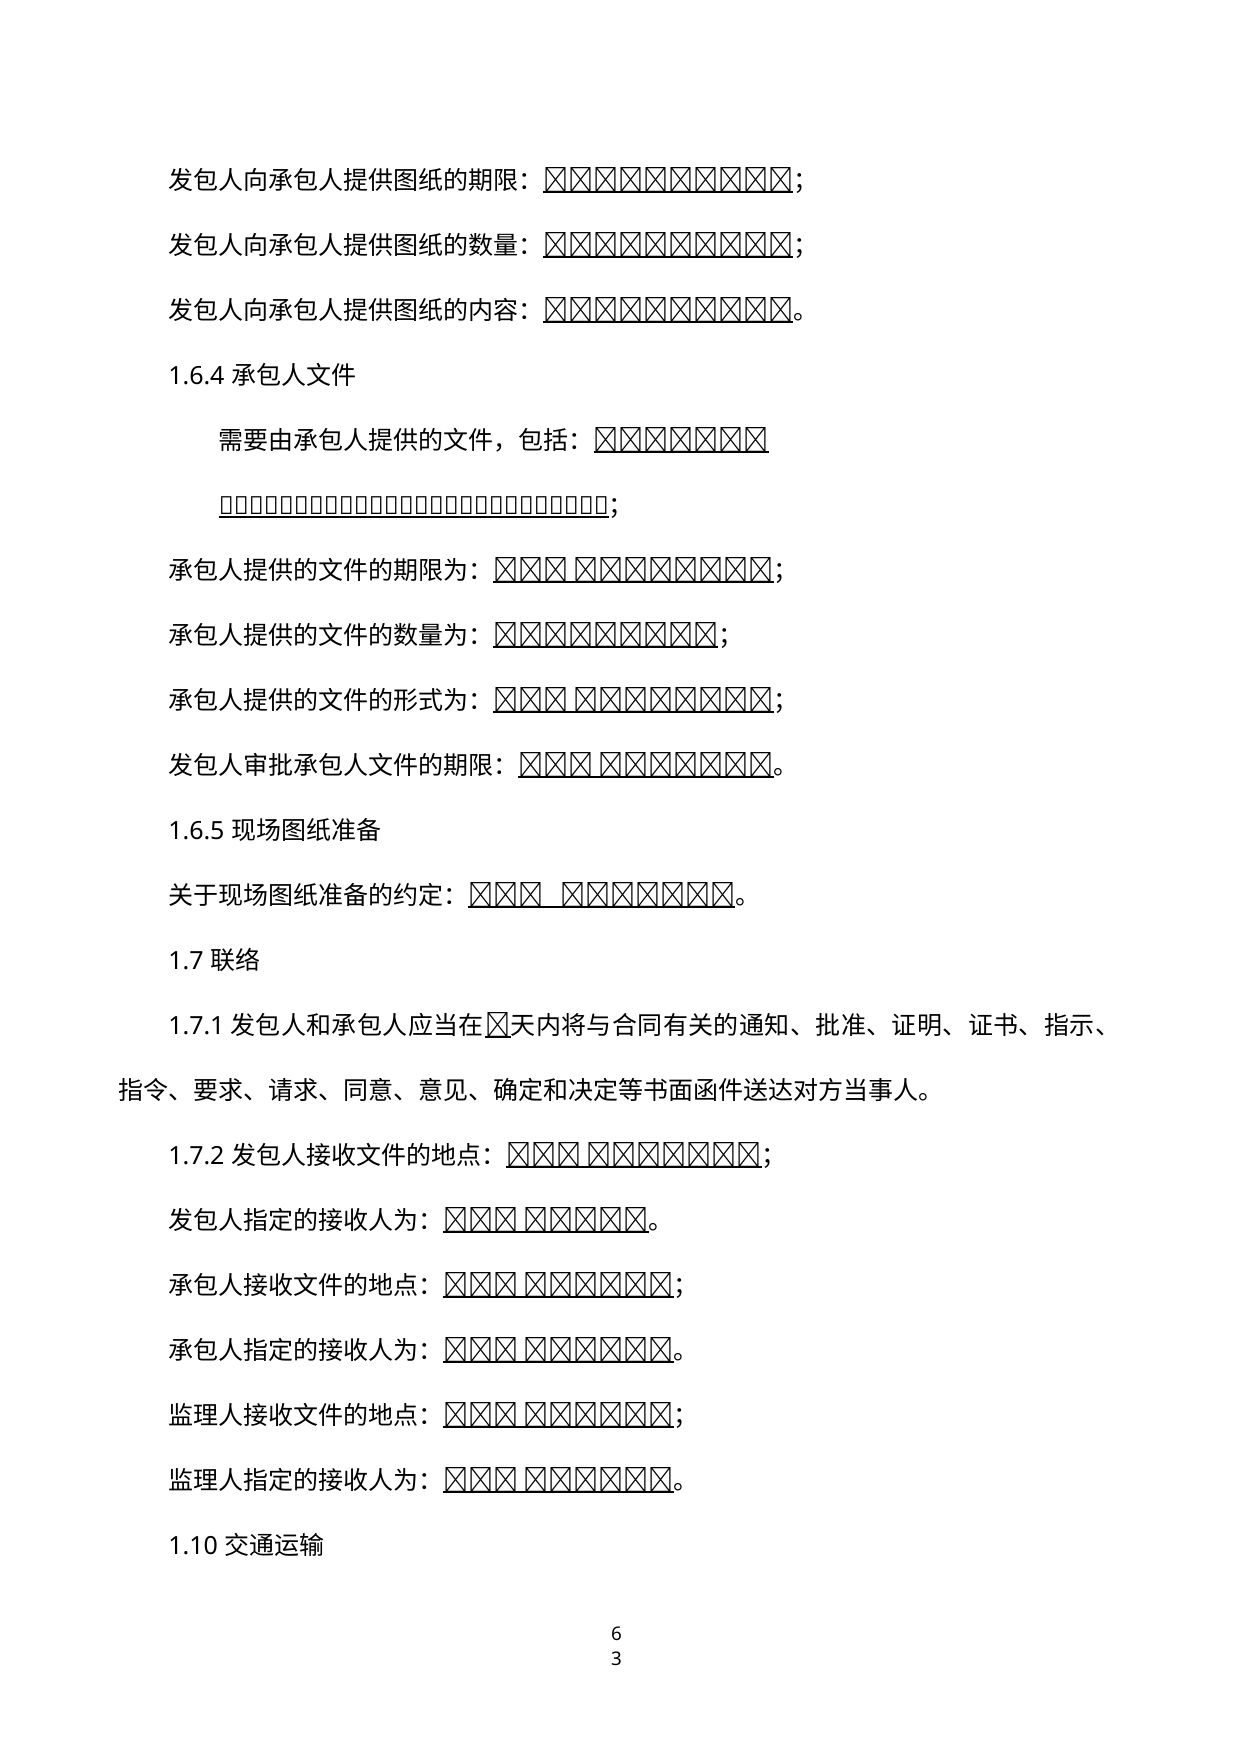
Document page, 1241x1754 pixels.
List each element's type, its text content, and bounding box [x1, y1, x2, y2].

text 发包人向承包人提供图纸的数量：； [118, 211, 1122, 276]
text 发包人审批承包人文件的期限： 。 [118, 731, 1122, 796]
text 1.7.2 发包人接收文件的地点： ； [118, 1121, 1122, 1186]
text 1.7.1发包人和承包人应当在天内将与合同有关的通知、批准、证明、证书、指示、指令、要求、请求、同意、意见、确定和决定等书面函件送达对方当事人。 [118, 991, 1122, 1121]
text 1.6.4 承包人文件 [118, 341, 1122, 406]
text 发包人向承包人提供图纸的期限：； [118, 146, 1122, 211]
text 1.10 交通运输 [118, 1511, 1122, 1576]
text 发包人指定的接收人为： 。 [118, 1186, 1122, 1251]
text 承包人提供的文件的形式为： ； [118, 666, 1122, 731]
text 发包人向承包人提供图纸的内容：。 [118, 276, 1122, 341]
text 需要由承包人提供的文件，包括： [219, 406, 1122, 471]
text 关于现场图纸准备的约定： 。 [118, 861, 1122, 926]
text 1.6.5 现场图纸准备 [118, 796, 1122, 861]
text 承包人指定的接收人为： 。 [118, 1316, 1122, 1381]
text 监理人接收文件的地点： ； [118, 1381, 1122, 1446]
text 监理人指定的接收人为： 。 [118, 1446, 1122, 1511]
text 1.7 联络 [118, 926, 1122, 991]
text 承包人提供的文件的数量为：； [118, 601, 1122, 666]
text 承包人提供的文件的期限为： ； [118, 536, 1122, 601]
text 承包人接收文件的地点： ； [118, 1251, 1122, 1316]
text ； [219, 471, 1122, 536]
